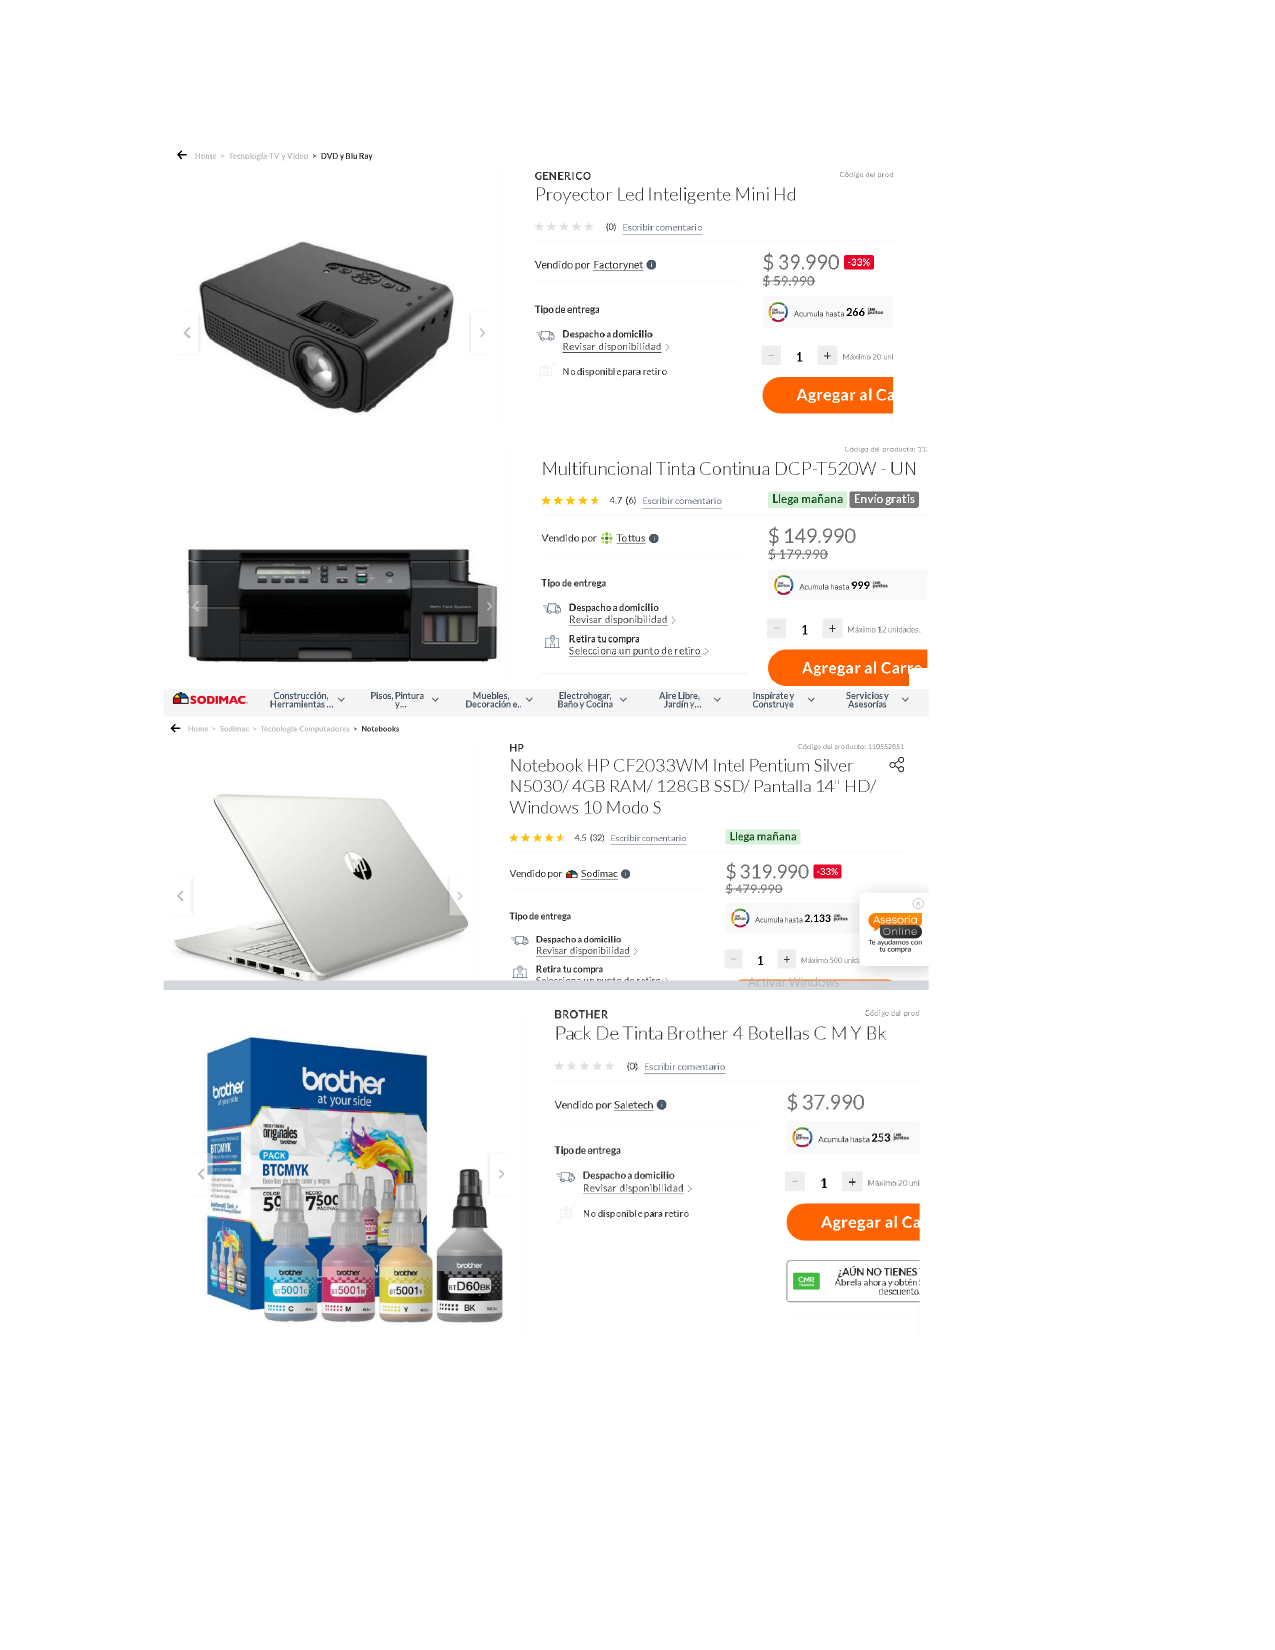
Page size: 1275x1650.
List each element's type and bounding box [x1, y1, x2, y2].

picture [177, 147, 893, 428]
picture [177, 1010, 920, 1337]
picture [162, 689, 928, 990]
picture [177, 447, 927, 685]
